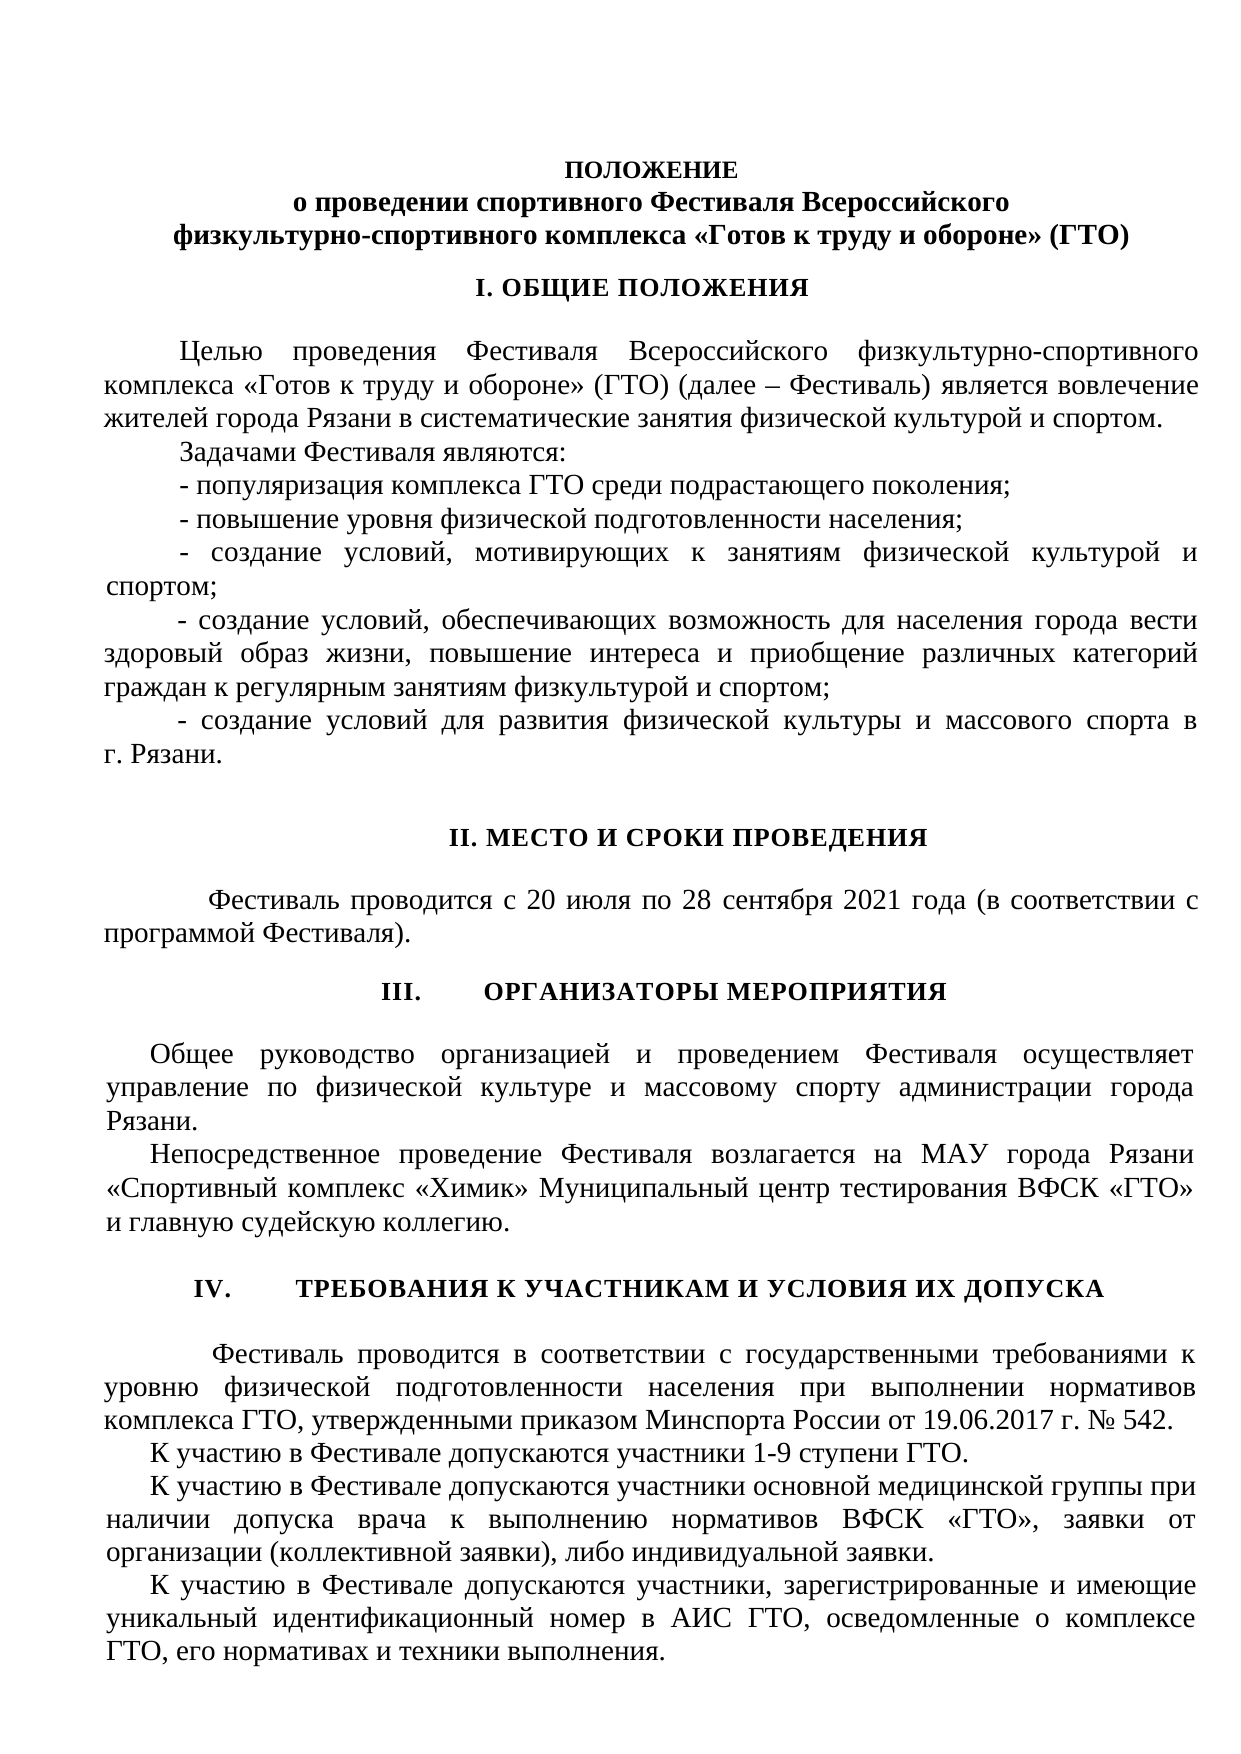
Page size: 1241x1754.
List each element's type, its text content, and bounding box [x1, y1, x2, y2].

text Общее руководство организацией и проведением Фестиваля осуществляет управление по физической культуре и массовому спорту администрации города Рязани. [106, 1036, 1195, 1137]
list ОРГАНИЗАТОРЫ МЕРОПРИЯТИЯ [381, 979, 1199, 1005]
text Непосредственное проведение Фестиваля возлагается на МАУ города Рязани «Спортивный комплекс «Химик» Муниципальный центр тестирования ВФСК «ГТО» и главную судейскую коллегию. [106, 1137, 1195, 1238]
text I. ОБЩИЕ ПОЛОЖЕНИЯ [104, 276, 1180, 302]
text К участию в Фестивале допускаются участники 1-9 ступени ГТО. [106, 1436, 1197, 1469]
text ПОЛОЖЕНИЕ [104, 155, 1199, 184]
text - создание условий для развития физической культуры и массового спорта в г. Рязани. [104, 702, 1199, 769]
text Целью проведения Фестиваля Всероссийского физкультурно-спортивного комплекса «Готов к труду и обороне» (ГТО) (далее – Фестиваль) является вовлечение жителей города Рязани в систематические занятия физической культурой и спортом. [104, 333, 1199, 434]
text - создание условий, обеспечивающих возможность для населения города вести здоровый образ жизни, повышение интереса и приобщение различных категорий граждан к регулярным занятиям физкультурой и спортом; [104, 602, 1199, 702]
text о проведении спортивного Фестиваля Всероссийского [104, 184, 1199, 217]
text К участию в Фестивале допускаются участники основной медицинской группы при наличии допуска врача к выполнению нормативов ВФСК «ГТО», заявки от организации (коллективной заявки), либо индивидуальной заявки. [106, 1469, 1197, 1568]
text Задачами Фестиваля являются: [106, 434, 1199, 468]
text - повышение уровня физической подготовленности населения; [106, 501, 1199, 535]
list ТРЕБОВАНИЯ К УЧАСТНИКАМ И УСЛОВИЯ ИХ ДОПУСКА [193, 1271, 1199, 1304]
text Фестиваль проводится в соответствии с государственными требованиями к уровню физической подготовленности населения при выполнении нормативов комплекса ГТО, утвержденными приказом Минспорта России от 19.06.2017 г. № 542. [104, 1337, 1197, 1436]
text Фестиваль проводится с 20 июля по 28 сентября 2021 года (в соответствии с программой Фестиваля). [104, 882, 1199, 949]
text - создание условий, мотивирующих к занятиям физической культурой и спортом; [106, 535, 1199, 602]
text К участию в Фестивале допускаются участники, зарегистрированные и имеющие уникальный идентификационный номер в АИС ГТО, осведомленные о комплексе ГТО, его нормативах и техники выполнения. [106, 1568, 1197, 1667]
text физкультурно-спортивного комплекса «Готов к труду и обороне» (ГТО) [104, 217, 1199, 251]
text - популяризация комплекса ГТО среди подрастающего поколения; [106, 468, 1199, 501]
text II. МЕСТО И СРОКИ ПРОВЕДЕНИЯ [177, 826, 1199, 852]
